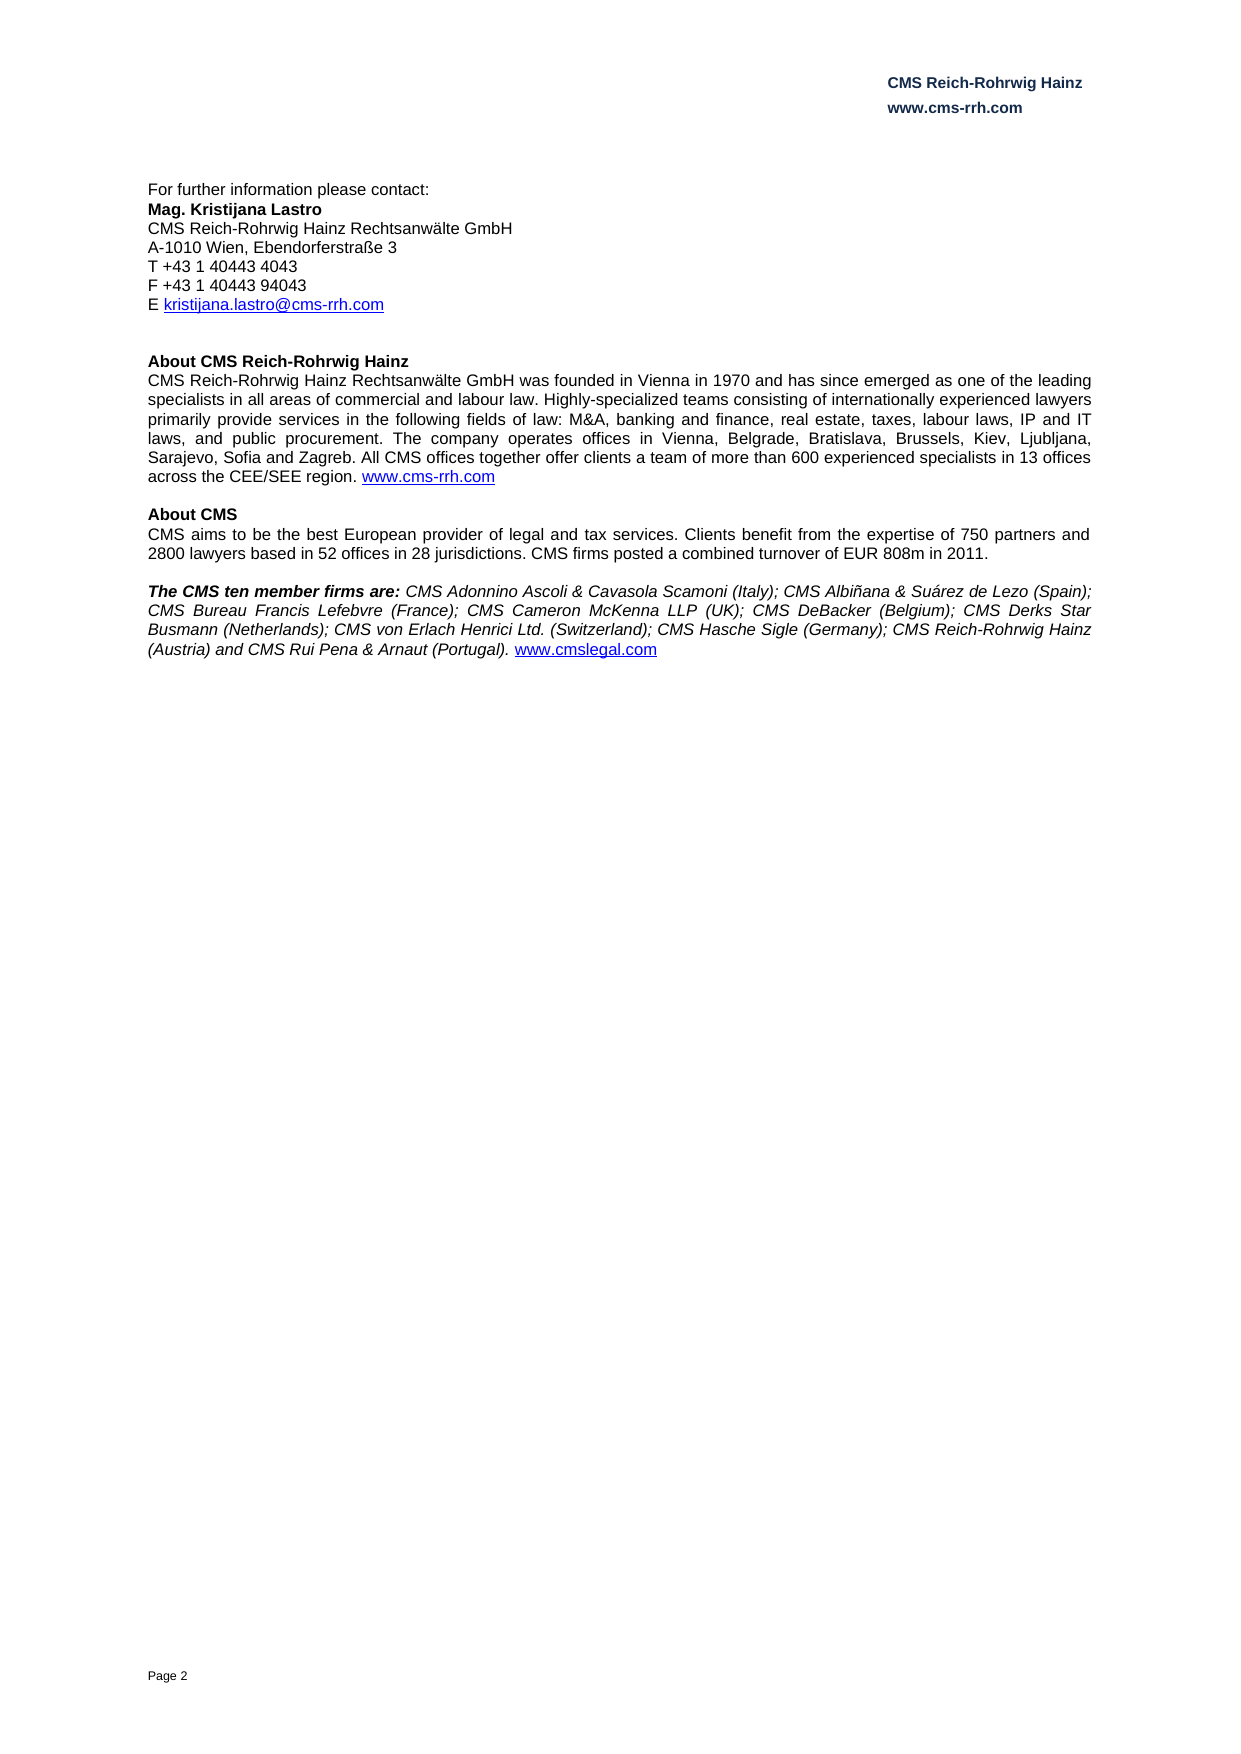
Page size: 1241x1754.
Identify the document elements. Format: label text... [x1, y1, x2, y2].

text F +43 1 40443 94043 [148, 276, 1017, 295]
text Rechtsanwälte GmbH [148, 218, 1017, 238]
text For further information please contact: [148, 180, 1017, 199]
text About CMS Reich-Rohrwig Hainz [148, 352, 1092, 371]
text CMS aims to be the best European provider of legal and tax services. Clients benefit from the expertise of 750 partners and 2800 lawyers based in 52 offices in 28 jurisdictions. CMS firms posted a combined turnover of EUR 808m in 2011. [148, 524, 1092, 563]
text A-1010 Wien, Ebendorferstraße 3 [148, 238, 1017, 257]
text CMS Reich-Rohrwig Hainz Rechtsanwälte GmbH was founded in Vienna in 1970 and has since emerged as one of the leading specialists in all areas of commercial and labour law. Highly-specialized teams consisting of internationally experienced lawyers primarily provide services in the following fields of law: M&A, banking and finance, real estate, taxes, labour laws, IP and IT laws, and public procurement. The company operates offices in Vienna, Belgrade, Bratislava, Brussels, Kiev, Ljubljana, Sarajevo, Sofia and Zagreb. All CMS offices together offer clients a team of more than 600 experienced specialists in 13 offices across the CEE/SEE region. www.cms-rrh.com [148, 371, 1092, 486]
text E kristijana.lastro@cms-rrh.com [148, 295, 1017, 314]
text T +43 1 40443 4043 [148, 257, 1017, 276]
text Mag. Kristijana Lastro [148, 199, 1017, 218]
text The CMS ten member firms are: CMS Adonnino Ascoli & Cavasola Scamoni (Italy); CMS Albiñana & Suárez de Lezo (Spain); CMS Bureau Francis Lefebvre (France); CMS Cameron McKenna LLP (UK); CMS DeBacker (Belgium); CMS Derks Star Busmann (Netherlands); CMS von Erlach Henrici Ltd. (Switzerland); CMS Hasche Sigle (Germany); CMS Reich-Rohrwig Hainz (Austria) and CMS Rui Pena & Arnaut (Portugal). www.cmslegal.com [148, 582, 1092, 658]
text About CMS [148, 505, 1092, 524]
